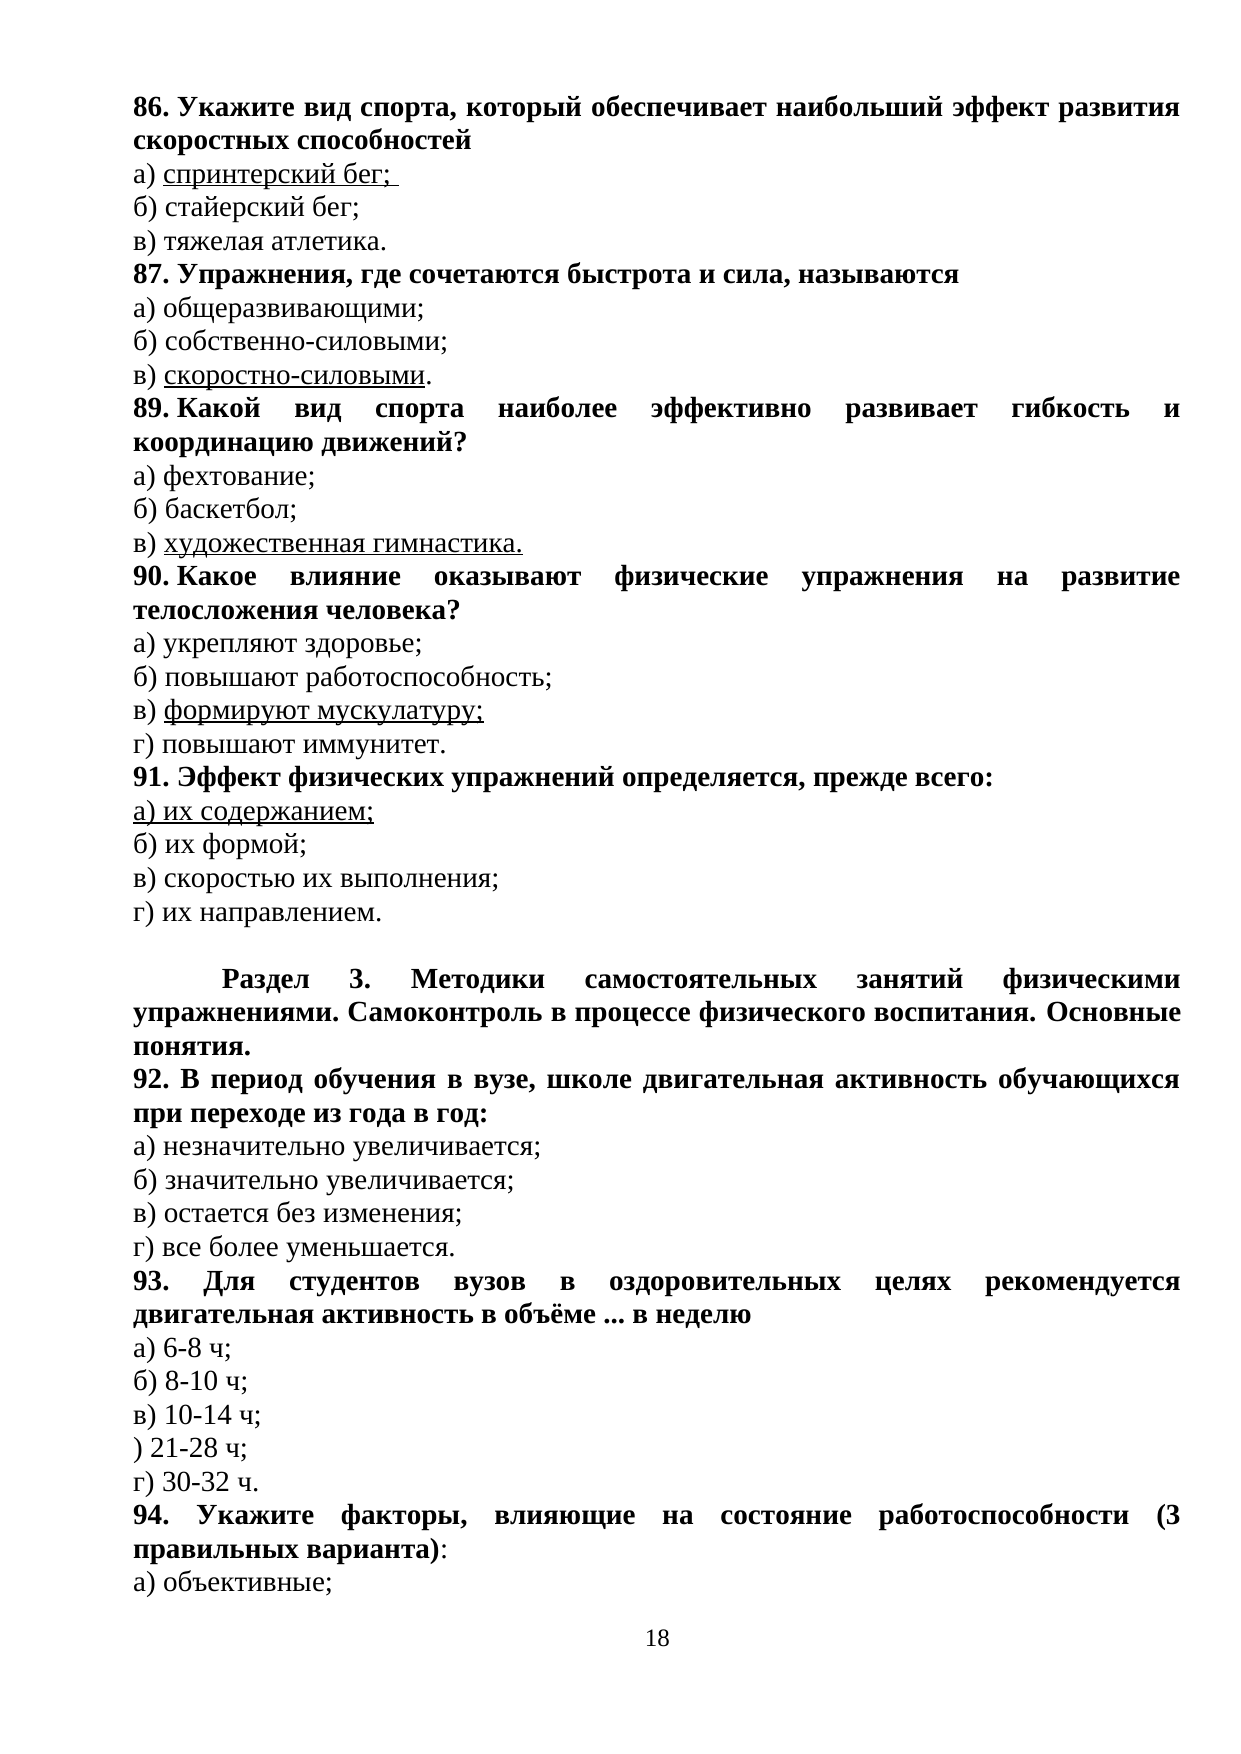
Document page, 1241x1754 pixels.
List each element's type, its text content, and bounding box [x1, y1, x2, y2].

text г) их направлением. [133, 894, 1181, 927]
text в) скоростью их выполнения; [133, 860, 1181, 894]
text б) стайерский бег; [133, 189, 1181, 223]
text а) общеразвивающими; [133, 290, 1181, 323]
text а) их содержанием; [133, 793, 1181, 827]
text а) 6-8 ч; [133, 1330, 1181, 1363]
text а) фехтование; [133, 458, 1181, 491]
text г) повышают иммунитет. [133, 726, 1181, 759]
text в) тяжелая атлетика. [133, 223, 1181, 256]
text 86. Укажите вид спорта, который обеспечивает наибольший эффект развития скоростных способностей [133, 89, 1181, 156]
text б) баскетбол; [133, 491, 1181, 525]
text 94. Укажите факторы, влияющие на состояние работоспособности (3 правильных варианта): [133, 1497, 1181, 1564]
text в) скоростно-силовыми. [133, 357, 1181, 391]
text в) формируют мускулатуру; [133, 692, 1181, 726]
text в) художественная гимнастика. [133, 525, 1181, 558]
text а) укрепляют здоровье; [133, 625, 1181, 659]
text а) незначительно увеличивается; [133, 1128, 1181, 1162]
text в) 10-14 ч; [133, 1397, 1181, 1430]
text 91. Эффект физических упражнений определяется, прежде всего: [133, 759, 1181, 793]
text 89. Какой вид спорта наиболее эффективно развивает гибкость и координацию движений? [133, 391, 1181, 458]
text 93. Для студентов вузов в оздоровительных целях рекомендуется двигательная активность в объёме ... в неделю [133, 1263, 1181, 1330]
text б) их формой; [133, 827, 1181, 860]
text 90. Какое влияние оказывают физические упражнения на развитие телосложения человека? [133, 558, 1181, 625]
text б) 8-10 ч; [133, 1363, 1181, 1397]
text в) остается без изменения; [133, 1196, 1181, 1229]
text 92. В период обучения в вузе, школе двигательная активность обучающихся при переходе из года в год: [133, 1061, 1181, 1128]
text б) собственно-силовыми; [133, 323, 1181, 357]
text б) значительно увеличивается; [133, 1162, 1181, 1196]
text а) объективные; [133, 1564, 1181, 1598]
text г) 30-32 ч. [133, 1464, 1181, 1497]
text б) повышают работоспособность; [133, 659, 1181, 692]
text а) спринтерский бег; [133, 156, 1181, 189]
text ) 21-28 ч; [133, 1430, 1181, 1464]
text г) все более уменьшается. [133, 1229, 1181, 1263]
text Раздел 3. Методики самостоятельных занятий физическими упражнениями. Самоконтроль в процессе физического воспитания. Основные понятия. [133, 961, 1181, 1061]
text 87. Упражнения, где сочетаются быстрота и сила, называются [133, 256, 1181, 290]
